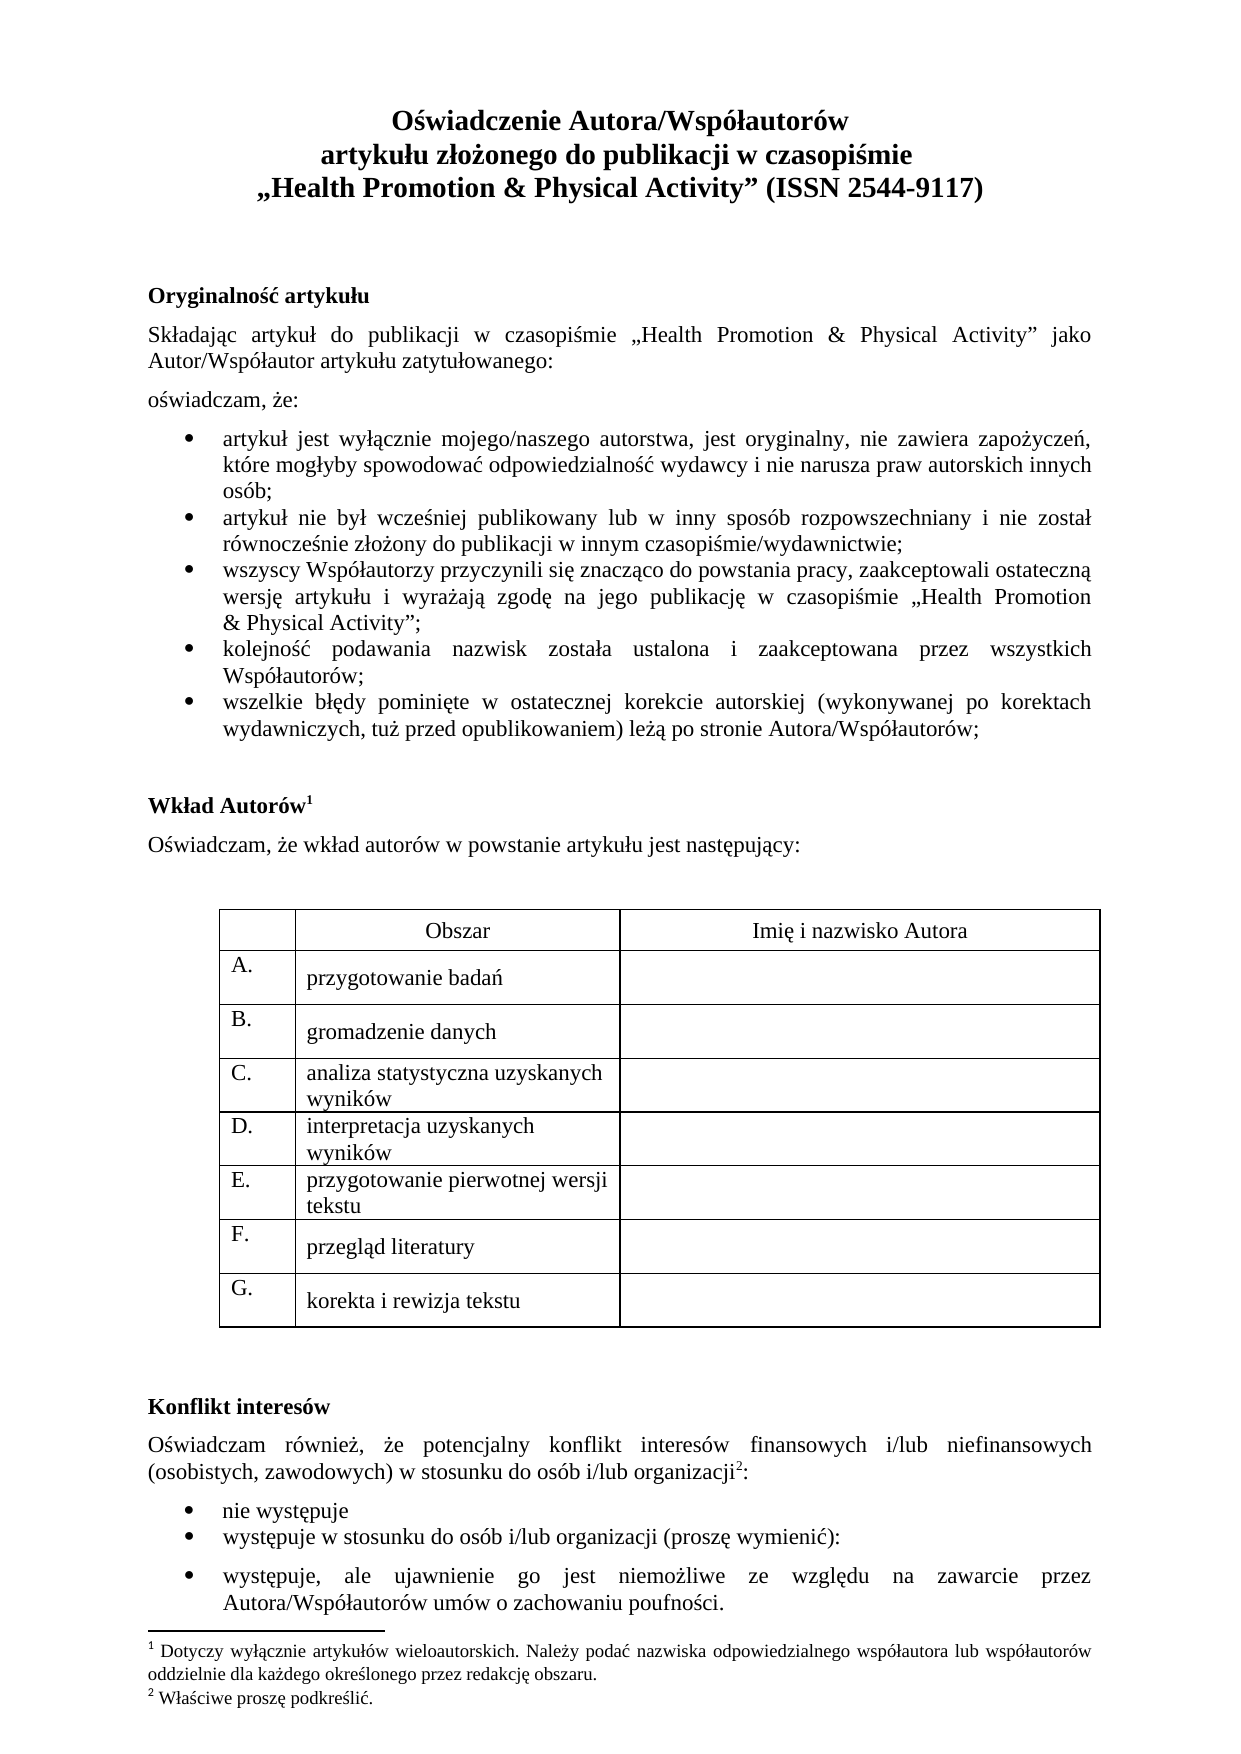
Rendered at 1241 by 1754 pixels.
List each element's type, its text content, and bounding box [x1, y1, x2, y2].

list kolejność podawania nazwisk została ustalona i zaakceptowana przez wszystkich Współautorów; [185, 636, 1093, 688]
table_cell [220, 1059, 295, 1111]
text Oświadczam również, że potencjalny konflikt interesów finansowych i/lub niefinansowych (osobistych, zawodowych) w stosunku do osób i/lub organizacji: [148, 1432, 1093, 1484]
text Oświadczenie Autora/Współautorów [148, 103, 1093, 137]
text Oświadczam, że wkład autorów w powstanie artykułu jest następujący: [148, 831, 1093, 857]
table_cell analiza statystyczna uzyskanych wyników [296, 1059, 619, 1111]
table_cell [621, 1059, 1099, 1111]
table_cell [220, 1274, 295, 1326]
table_cell [621, 1166, 1099, 1219]
table_cell interpretacja uzyskanych wyników [296, 1113, 619, 1165]
table_cell korekta i rewizja tekstu [296, 1274, 619, 1326]
table_cell [220, 1220, 295, 1273]
list artykuł jest wyłącznie mojego/naszego autorstwa, jest oryginalny, nie zawiera zapożyczeń, które mogłyby spowodować odpowiedzialność wydawcy i nie narusza praw autorskich innych osób; [185, 425, 1093, 504]
table_cell przygotowanie badań [296, 951, 619, 1004]
table_cell [621, 1113, 1099, 1165]
table_cell [621, 1005, 1099, 1058]
table_cell [220, 1005, 295, 1058]
table_header [220, 910, 295, 950]
list nie występuje [185, 1497, 1093, 1523]
list artykuł nie był wcześniej publikowany lub w inny sposób rozpowszechniany i nie został równocześnie złożony do publikacji w innym czasopiśmie/wydawnictwie; [185, 504, 1093, 556]
table_cell [220, 1113, 295, 1165]
text Składając artykuł do publikacji w czasopiśmie „Health Promotion & Physical Activity” jako Autor/Współautor artykułu zatytułowanego: [148, 321, 1093, 373]
table_cell [621, 1274, 1099, 1326]
table_cell gromadzenie danych [296, 1005, 619, 1058]
table_cell przegląd literatury [296, 1220, 619, 1273]
text Konflikt interesów [148, 1393, 1093, 1419]
list występuje, ale ujawnienie go jest niemożliwe ze względu na zawarcie przez Autora/Współautorów umów o zachowaniu poufności. [185, 1563, 1093, 1615]
list wszelkie błędy pominięte w ostatecznej korekcie autorskiej (wykonywanej po korektach wydawniczych, tuż przed opublikowaniem) leżą po stronie Autora/Współautorów; [185, 688, 1093, 741]
table_cell [220, 1166, 295, 1219]
table_header Obszar [296, 910, 619, 950]
list występuje w stosunku do osób i/lub organizacji (proszę wymienić): [185, 1523, 1093, 1549]
list wszyscy Współautorzy przyczynili się znacząco do powstania pracy, zaakceptowali ostateczną wersję artykułu i wyrażają zgodę na jego publikację w czasopiśmie „Health Promotion & Physical Activity”; [185, 556, 1093, 636]
text artykułu złożonego do publikacji w czasopiśmie „Health Promotion & Physical Activity” (ISSN 2544-9117) [148, 137, 1093, 204]
text Wkład Autorów [148, 792, 1093, 819]
table_cell [621, 951, 1099, 1004]
table_cell [220, 951, 295, 1004]
table_cell [621, 1220, 1099, 1273]
table_header Imię i nazwisko Autora [621, 910, 1099, 950]
table_cell przygotowanie pierwotnej wersji tekstu [296, 1166, 619, 1219]
text Oryginalność artykułu [148, 282, 1093, 308]
text oświadczam, że: [148, 386, 1093, 412]
